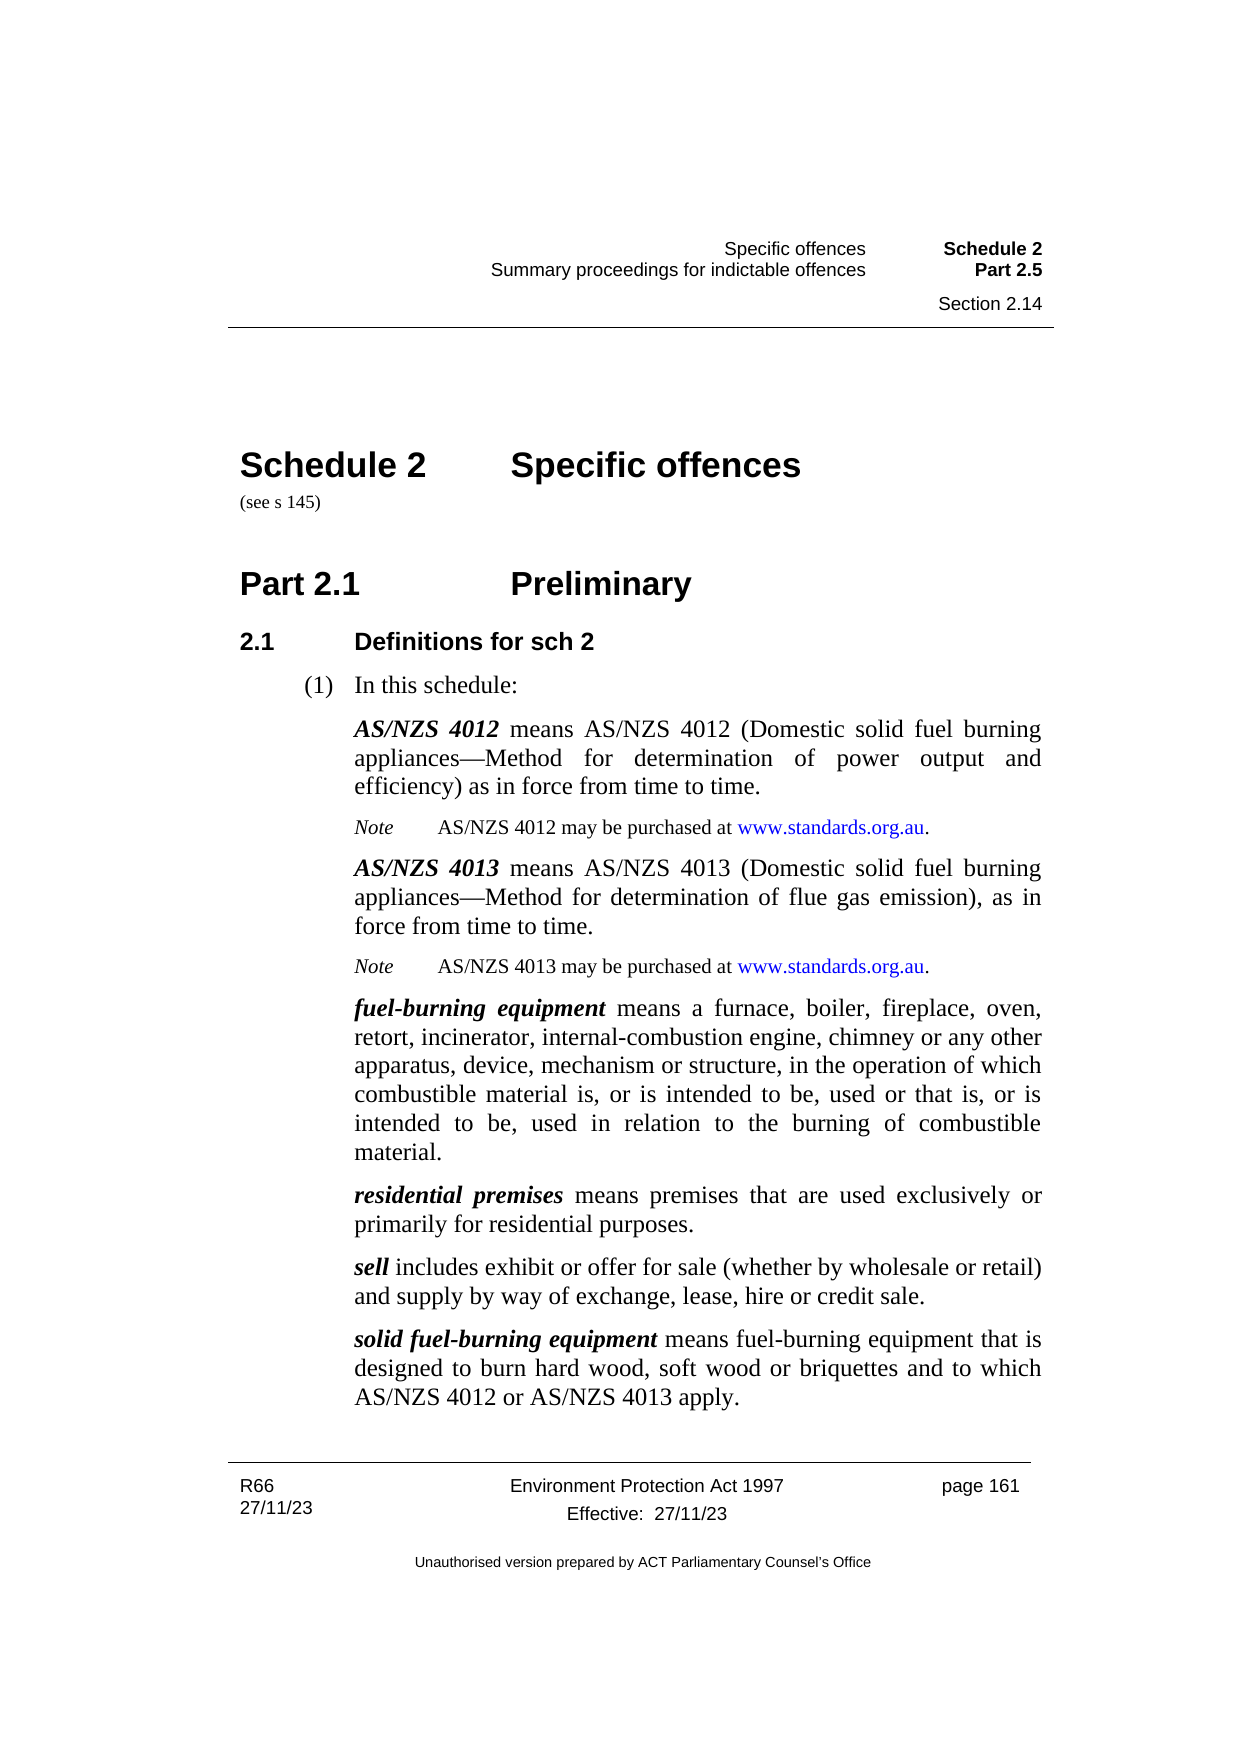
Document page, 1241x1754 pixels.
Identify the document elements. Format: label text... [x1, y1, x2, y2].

text sell includes exhibit or offer for sale (whether by wholesale or retail) and supply by way of exchange, lease, hire or credit sale. [354, 1252, 1042, 1309]
text AS/NZS 4012 means AS/NZS 4012 (Domestic solid fuel burning appliances—Method for determination of power output and efficiency) as in force from time to time. [354, 714, 1042, 800]
text AS/NZS 4013 means AS/NZS 4013 (Domestic solid fuel burning appliances—Method for determination of flue gas emission), as in force from time to time. [354, 853, 1042, 940]
subtitle Schedule 2 Specific offences [239, 444, 1042, 484]
text (see s 145) [239, 491, 1042, 512]
text (1) In this schedule: [239, 671, 1042, 699]
text Note AS/NZS 4012 may be purchased at www.standards.org.au. [354, 815, 1042, 839]
text solid fuel-burning equipment means fuel-burning equipment that is designed to burn hard wood, soft wood or briquettes and to which AS/NZS 4012 or AS/NZS 4013 apply. [354, 1324, 1042, 1410]
text fuel-burning equipment means a furnace, boiler, fireplace, oven, retort, incinerator, internal-combustion engine, chimney or any other apparatus, device, mechanism or structure, in the operation of which combustible material is, or is intended to be, used or that is, or is intended to be, used in relation to the burning of combustible material. [354, 993, 1042, 1165]
subtitle 2.1 Definitions for sch 2 [239, 627, 1042, 656]
text Part 2.1 Preliminary [239, 564, 1042, 602]
text residential premises means premises that are used exclusively or primarily for residential purposes. [354, 1180, 1042, 1237]
text Note AS/NZS 4013 may be purchased at www.standards.org.au. [354, 954, 1042, 978]
